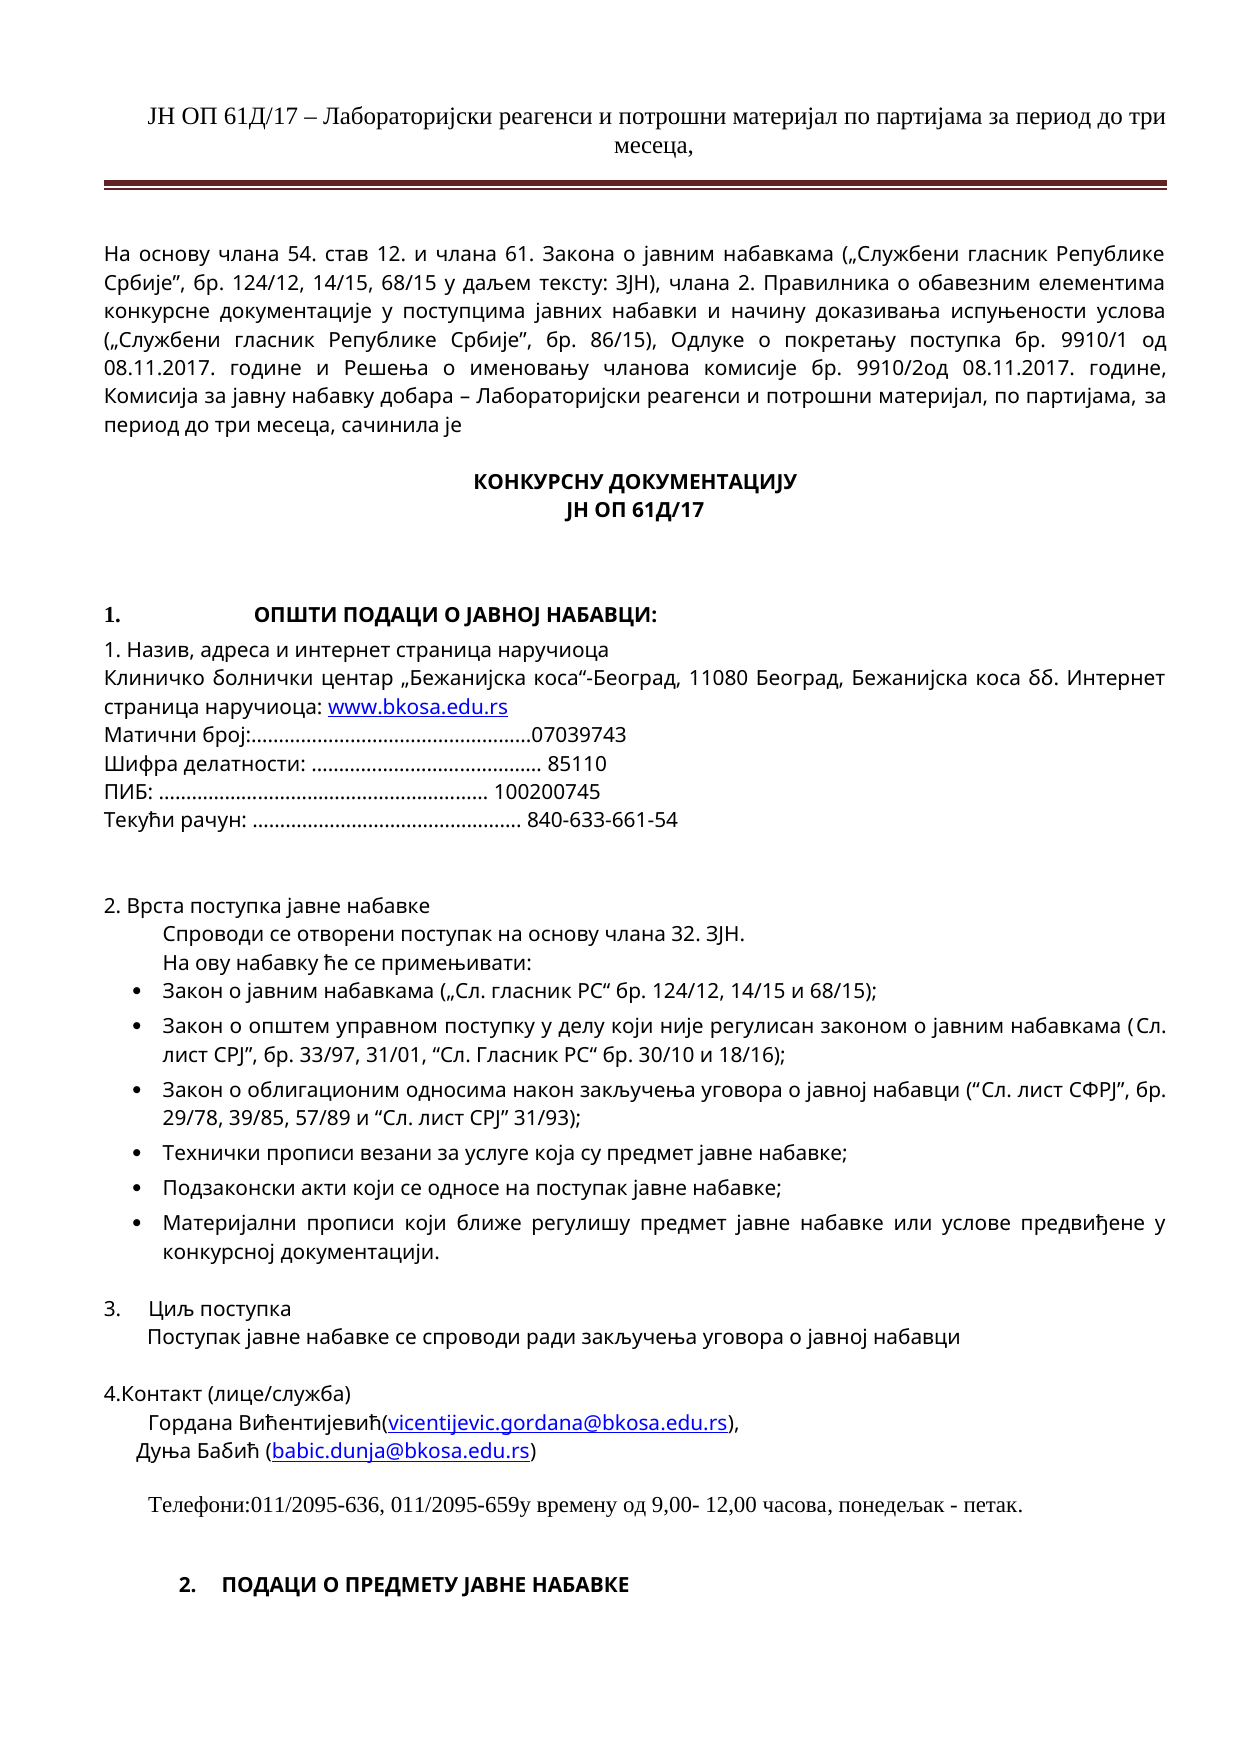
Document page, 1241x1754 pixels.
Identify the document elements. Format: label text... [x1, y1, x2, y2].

text Шифра делатности: …………………………………… 85110 [103, 749, 1167, 777]
text 2. Врста поступка јавне набавке [103, 891, 1167, 919]
list Дуња Бабић (babic.dunja@bkosa.edu.rs) [103, 1436, 1167, 1465]
text Телефони:011/2095-636, 011/2095-659у времену од 9,00- 12,00 часова, понедељак - петак. [103, 1491, 1167, 1517]
list Подзаконски акти који се односе на поступак јавне набавке; [133, 1173, 1167, 1202]
list Закон о облигационим односима након закључења уговора о јавној набавци (“Сл. лист СФРЈ”, бр. 29/78, 39/85, 57/89 и “Сл. лист СРЈ” 31/93); [133, 1075, 1167, 1132]
list Закон о општем управном поступку у делу који није регулисан законом о јавним набавкама (Сл. лист СРЈ”, бр. 33/97, 31/01, “Сл. Гласник РС“ бр. 30/10 и 18/16); [133, 1011, 1167, 1068]
text 4.Контакт (лице/служба) [103, 1379, 1167, 1408]
text ПИБ: …………………………………………………… 100200745 [103, 777, 1167, 806]
list Клиничко болнички центар „Бежанијска коса“-Београд, 11080 Београд, Бежанијска коса бб. Интернет страница наручиоца: www.bkosa.edu.rs [103, 663, 1167, 720]
list 3. Циљ поступка [103, 1294, 1167, 1322]
text Текући рачун: …………………………………………. 840-633-661-54 [103, 806, 1167, 834]
subtitle КОНКУРСНУ ДОКУМЕНТАЦИЈУ [103, 467, 1167, 495]
list Технички прописи везани за услуге која су предмет јавне набавке; [133, 1138, 1167, 1167]
text Поступак јавне набавке се спроводи ради закључења уговора о јавној набавци [103, 1322, 1167, 1351]
list Спроводи се отворени поступак на основу члана 32. ЗЈН. [162, 919, 1167, 948]
list Гордана Вићентијевић(vicentijevic.gordana@bkosa.edu.rs), [103, 1408, 1167, 1436]
text 1. Назив, адреса и интернет страница наручиоца [103, 635, 1167, 663]
list Закон о јавним набавкама („Сл. гласник РС“ бр. 124/12, 14/15 и 68/15); [133, 976, 1167, 1004]
text Матични број:…………………………………………...07039743 [103, 720, 1167, 749]
text На ову набавку ће се примењивати: [162, 948, 1167, 976]
text 2. ПОДАЦИ О ПРЕДМЕТУ ЈАВНЕ НАБАВКЕ [178, 1570, 1167, 1599]
text На основу члана 54. став 12. и члана 61. Закона о јавним набавкама („Службени гласник Републике Србије”, бр. 124/12, 14/15, 68/15 у даљем тексту: ЗЈН), члана 2. Правилника о обавезним елементима конкурсне документације у поступцима јавних набавки и начину доказивања испуњености услова („Службени гласник Републике Србије”, бр. 86/15), Одлуке о покретању поступка бр. 9910/1 од 08.11.2017. године и Решења о именовању чланова комисије бр. 9910/2од 08.11.2017. године, Комисија за јавну набавку добара – Лабораторијски реагенси и потрошни материјал, по партијама, за период до три месеца, сачинила је [103, 239, 1167, 438]
subtitle ЈН ОП 61Д/17 [103, 495, 1167, 524]
subtitle 1. ОПШТИ ПОДАЦИ О ЈАВНОЈ НАБАВЦИ: [103, 600, 1167, 629]
list Материјални прописи који ближе регулишу предмет јавне набавке или услове предвиђене у конкурсној документацији. [133, 1208, 1167, 1265]
